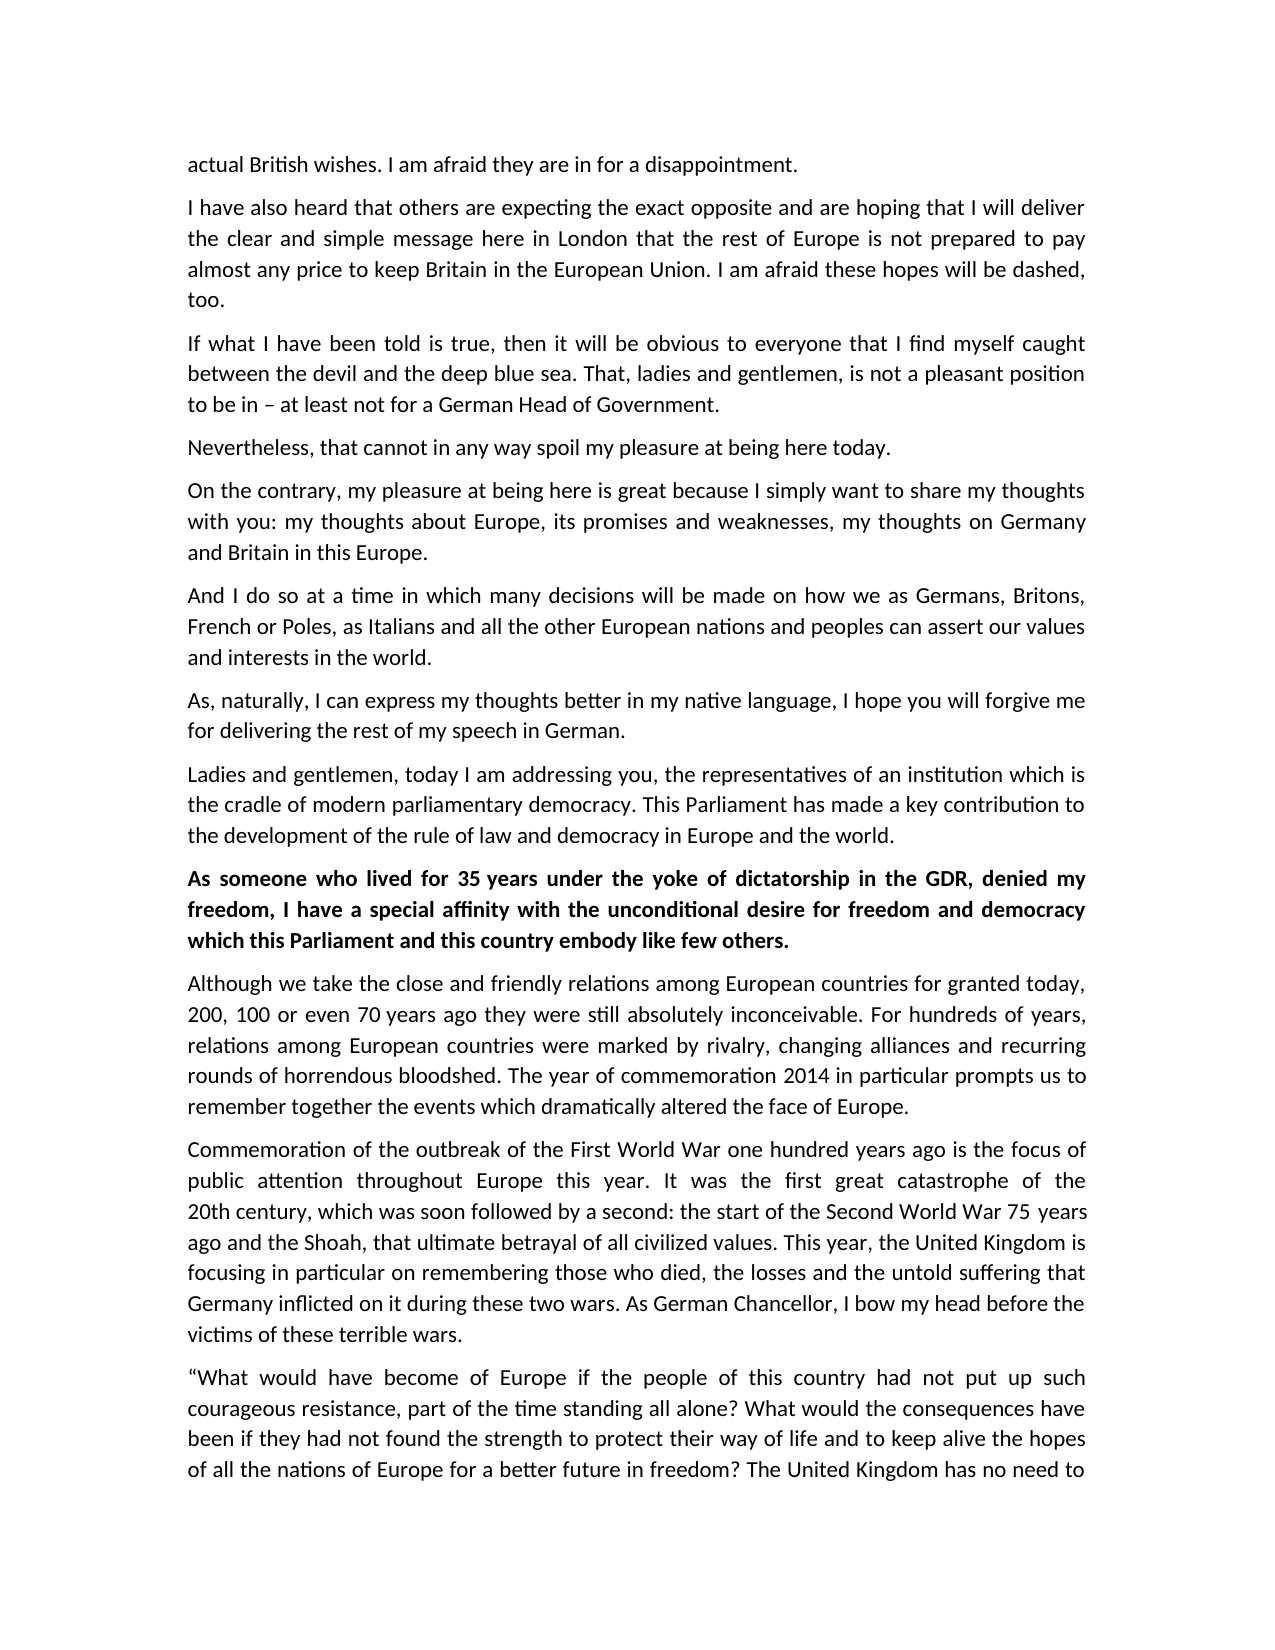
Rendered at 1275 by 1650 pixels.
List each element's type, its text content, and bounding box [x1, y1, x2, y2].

text Commemoration of the outbreak of the First World War one hundred years ago is the focus of public attention throughout Europe this year. It was the first great catastrophe of the 20th century, which was soon followed by a second: the start of the Second World War 75 years ago and the Shoah, that ultimate betrayal of all civilized values. This year, the United Kingdom is focusing in particular on remembering those who died, the losses and the untold suffering that Germany inflicted on it during these two wars. As German Chancellor, I bow my head before the victims of these terrible wars. [187, 1135, 1087, 1348]
text Although we take the close and friendly relations among European countries for granted today, 200, 100 or even 70 years ago they were still absolutely inconceivable. For hundreds of years, relations among European countries were marked by rivalry, changing alliances and recurring rounds of horrendous bloodshed. The year of commemoration 2014 in particular prompts us to remember together the events which dramatically altered the face of Europe. [187, 969, 1087, 1120]
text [187, 150, 1087, 178]
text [187, 1363, 1087, 1483]
text Ladies and gentlemen, today I am addressing you, the representatives of an institution which is the cradle of modern parliamentary democracy. This Parliament has made a key contribution to the development of the rule of law and democracy in Europe and the world. [187, 760, 1087, 849]
text As someone who lived for 35 years under the yoke of dictatorship in the GDR, denied my freedom, I have a special affinity with the unconditional desire for freedom and democracy which this Parliament and this country embody like few others. [187, 864, 1087, 954]
text I have also heard that others are expecting the exact opposite and are hoping that I will deliver the clear and simple message here in London that the rest of Europe is not prepared to pay almost any price to keep Britain in the European Union. I am afraid these hopes will be dashed, too. [187, 193, 1087, 313]
text And I do so at a time in which many decisions will be made on how we as Germans, Britons, French or Poles, as Italians and all the other European nations and peoples can assert our values and interests in the world. [187, 581, 1087, 671]
text Nevertheless, that cannot in any way spoil my pleasure at being here today. [187, 433, 1087, 461]
text On the contrary, my pleasure at being here is great because I simply want to share my thoughts with you: my thoughts about Europe, its promises and weaknesses, my thoughts on Germany and Britain in this Europe. [187, 477, 1087, 566]
text If what I have been told is true, then it will be obvious to everyone that I find myself caught between the devil and the deep blue sea. That, ladies and gentlemen, is not a pleasant position to be in – at least not for a German Head of Government. [187, 329, 1087, 418]
text As, naturally, I can express my thoughts better in my native language, I hope you will forgive me for delivering the rest of my speech in German. [187, 686, 1087, 745]
